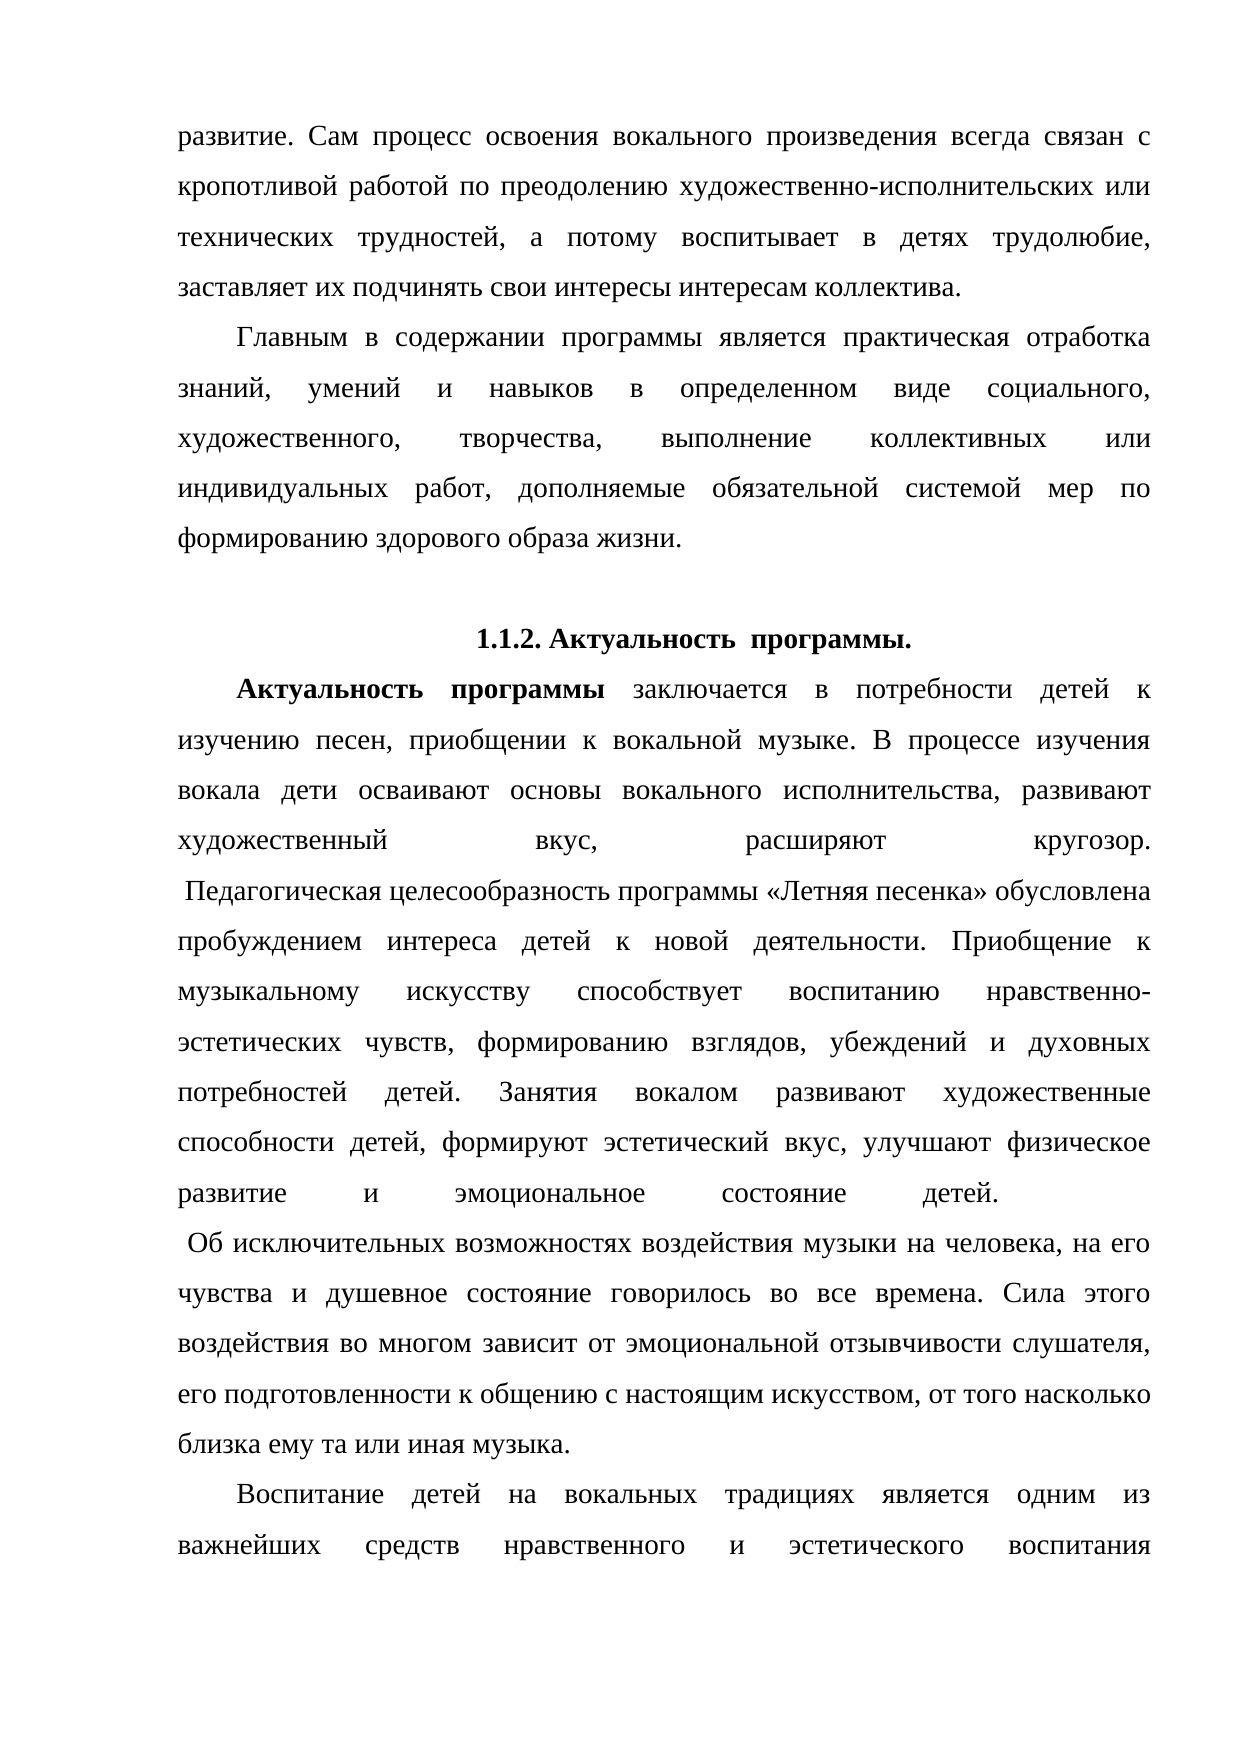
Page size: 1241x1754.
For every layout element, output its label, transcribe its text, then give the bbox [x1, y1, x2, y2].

text Актуальность программы заключается в потребности детей к изучению песен, приобщении к вокальной музыке. В процессе изучения вокала дети осваивают основы вокального исполнительства, развивают художественный вкус, расширяют кругозор. Педагогическая целесообразность программы «Летняя песенка» обусловлена пробуждением интереса детей к новой деятельности. Приобщение к музыкальному искусству способствует воспитанию нравственно-эстетических чувств, формированию взглядов, убеждений и духовных потребностей детей. Занятия вокалом развивают художественные способности детей, формируют эстетический вкус, улучшают физическое развитие и эмоциональное состояние детей. Об исключительных возможностях воздействия музыки на человека, на его чувства и душевное состояние говорилось во все времена. Сила этого воздействия во многом зависит от эмоциональной отзывчивости слушателя, его подготовленности к общению с настоящим искусством, от того насколько близка ему та или иная музыка. [177, 672, 1152, 1460]
text 1.1.2. Актуальность программы. [177, 621, 1152, 655]
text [177, 118, 1152, 303]
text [177, 1477, 1152, 1560]
text Главным в содержании программы является практическая отработка знаний, умений и навыков в определенном виде социального, художественного, творчества, выполнение коллективных или индивидуальных работ, дополняемые обязательной системой мер по формированию здорового образа жизни. [177, 319, 1152, 554]
